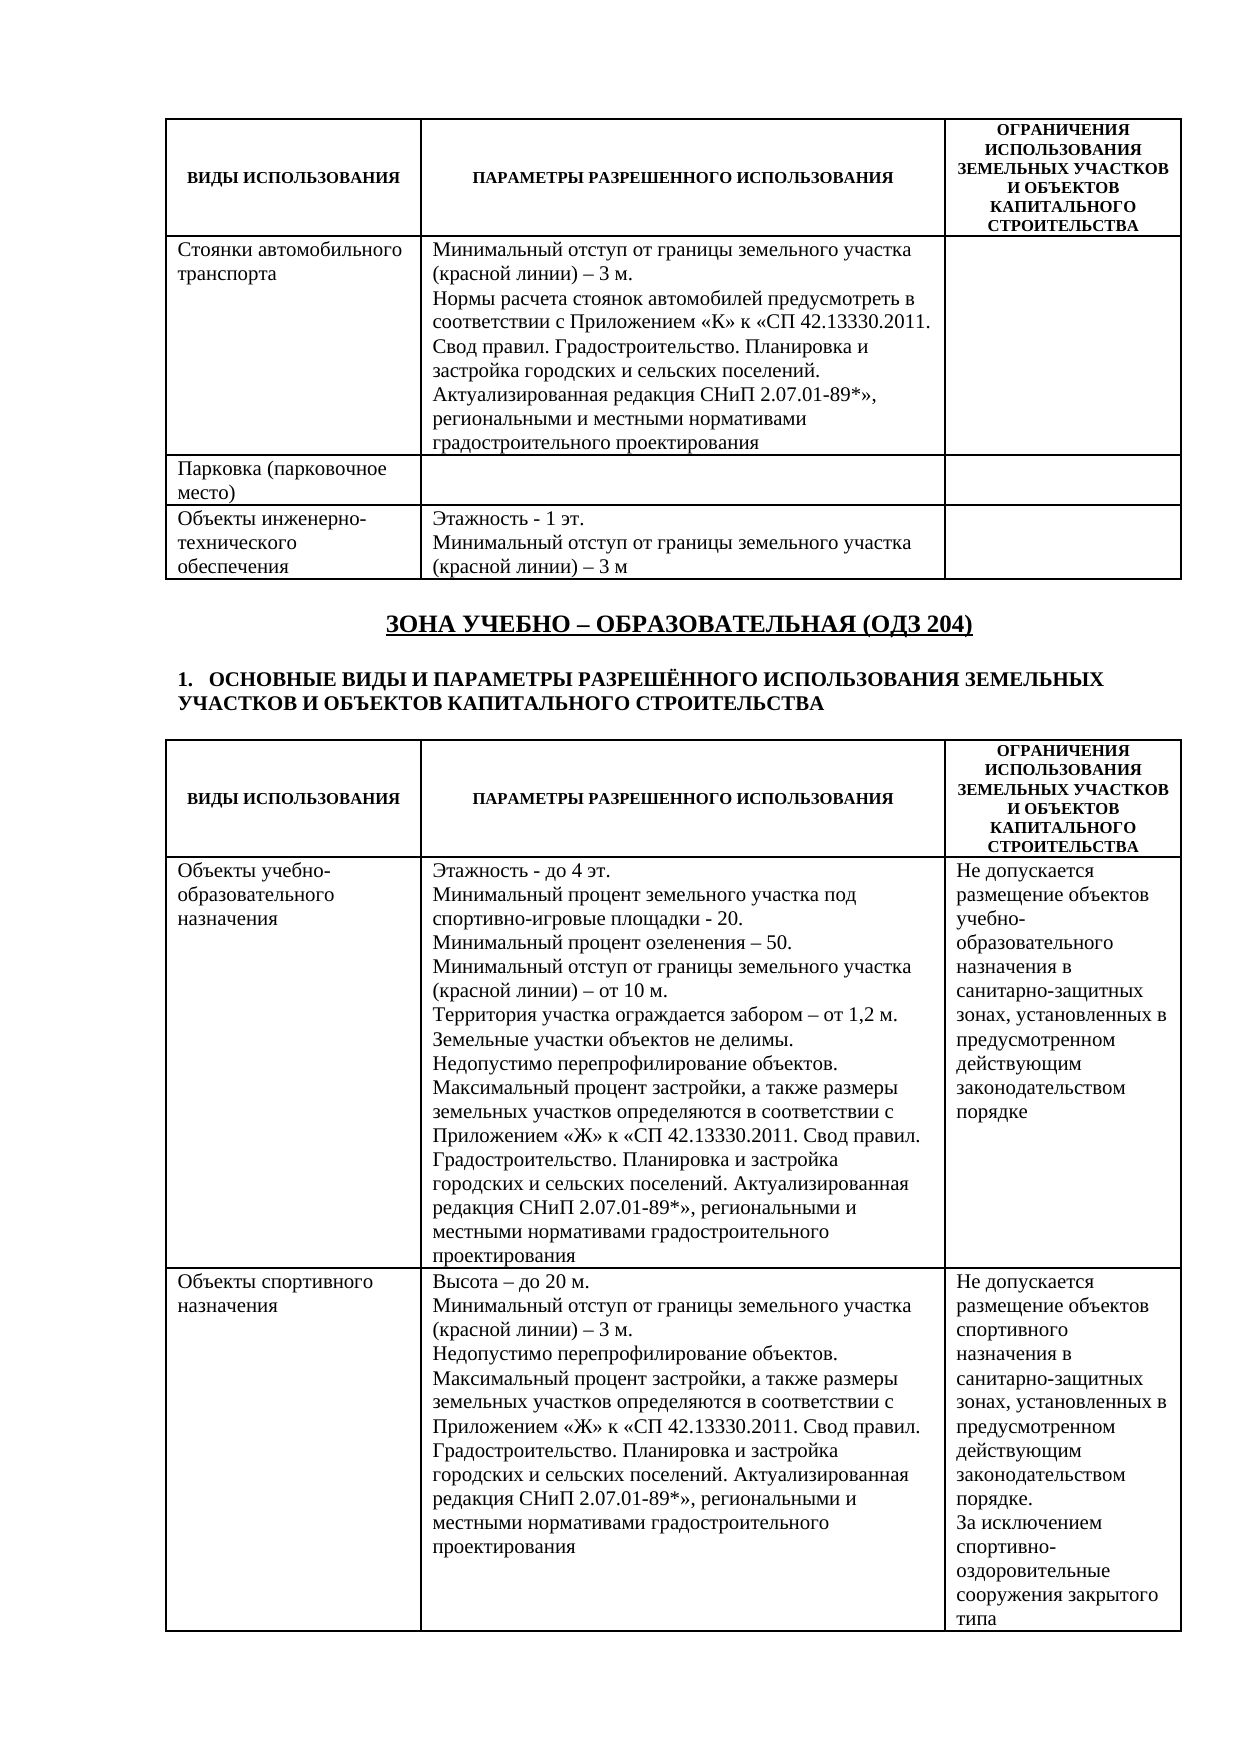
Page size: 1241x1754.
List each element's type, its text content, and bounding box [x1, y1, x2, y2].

table_cell Парковка (парковочное место) [167, 456, 420, 504]
table_header ОГРАНИЧЕНИЯ ИСПОЛЬЗОВАНИЯ ЗЕМЕЛЬНЫХ УЧАСТКОВ И ОБЪЕКТОВ КАПИТАЛЬНОГО СТРОИТЕЛЬСТВА [946, 741, 1180, 856]
table_cell Объекты инженерно-технического обеспечения [167, 506, 420, 578]
table_cell Не допускается размещение объектов спортивного назначения в санитарно-защитных зонах, установленных в предусмотренном действующим законодательством порядке. За исключением спортивно-оздоровительные сооружения закрытого типа [946, 1269, 1180, 1630]
table_cell Минимальный отступ от границы земельного участка (красной линии) – 3 м. Нормы расчета стоянок автомобилей предусмотреть в соответствии с Приложением «К» к «СП 42.13330.2011. Свод правил. Градостроительство. Планировка и застройка городских и сельских поселений. Актуализированная редакция СНиП 2.07.01-89*», региональными и местными нормативами градостроительного проектирования [422, 237, 944, 454]
table_cell Стоянки автомобильного транспорта [167, 237, 420, 454]
table_cell Этажность - 1 эт. Минимальный отступ от границы земельного участка (красной линии) – 3 м [422, 506, 944, 578]
table_cell [946, 456, 1180, 504]
text ЗОНА УЧЕБНО – ОБРАЗОВАТЕЛЬНАЯ (ОДЗ 204) [177, 609, 1181, 638]
table_header ПАРАМЕТРЫ РАЗРЕШЕННОГО ИСПОЛЬЗОВАНИЯ [422, 741, 944, 856]
table_cell [946, 237, 1180, 454]
table_cell [946, 506, 1180, 578]
table_header ОГРАНИЧЕНИЯ ИСПОЛЬЗОВАНИЯ ЗЕМЕЛЬНЫХ УЧАСТКОВ И ОБЪЕКТОВ КАПИТАЛЬНОГО СТРОИТЕЛЬСТВА [946, 120, 1180, 235]
table_cell Не допускается размещение объектов учебно-образовательного назначения в санитарно-защитных зонах, установленных в предусмотренном действующим законодательством порядке [946, 858, 1180, 1267]
table_header ВИДЫ ИСПОЛЬЗОВАНИЯ [167, 120, 420, 235]
table_header ПАРАМЕТРЫ РАЗРЕШЕННОГО ИСПОЛЬЗОВАНИЯ [422, 120, 944, 235]
table_cell Высота – до 20 м. Минимальный отступ от границы земельного участка (красной линии) – 3 м. Недопустимо перепрофилирование объектов. Максимальный процент застройки, а также размеры земельных участков определяются в соответствии с Приложением «Ж» к «СП 42.13330.2011. Свод правил. Градостроительство. Планировка и застройка городских и сельских поселений. Актуализированная редакция СНиП 2.07.01-89*», региональными и местными нормативами градостроительного проектирования [422, 1269, 944, 1630]
table_cell Объекты спортивного назначения [167, 1269, 420, 1630]
table_cell Этажность - до 4 эт. Минимальный процент земельного участка под спортивно-игровые площадки - 20. Минимальный процент озеленения – 50. Минимальный отступ от границы земельного участка (красной линии) – от 10 м. Территория участка ограждается забором – от 1,2 м. Земельные участки объектов не делимы. Недопустимо перепрофилирование объектов. Максимальный процент застройки, а также размеры земельных участков определяются в соответствии с Приложением «Ж» к «СП 42.13330.2011. Свод правил. Градостроительство. Планировка и застройка городских и сельских поселений. Актуализированная редакция СНиП 2.07.01-89*», региональными и местными нормативами градостроительного проектирования [422, 858, 944, 1267]
table_header ВИДЫ ИСПОЛЬЗОВАНИЯ [167, 741, 420, 856]
table_cell Объекты учебно-образовательного назначения [167, 858, 420, 1267]
text 1. ОСНОВНЫЕ ВИДЫ И ПАРАМЕТРЫ РАЗРЕШЁННОГО ИСПОЛЬЗОВАНИЯ ЗЕМЕЛЬНЫХ УЧАСТКОВ И ОБЪЕКТОВ КАПИТАЛЬНОГО СТРОИТЕЛЬСТВА [177, 667, 1181, 715]
table_cell [422, 456, 944, 504]
